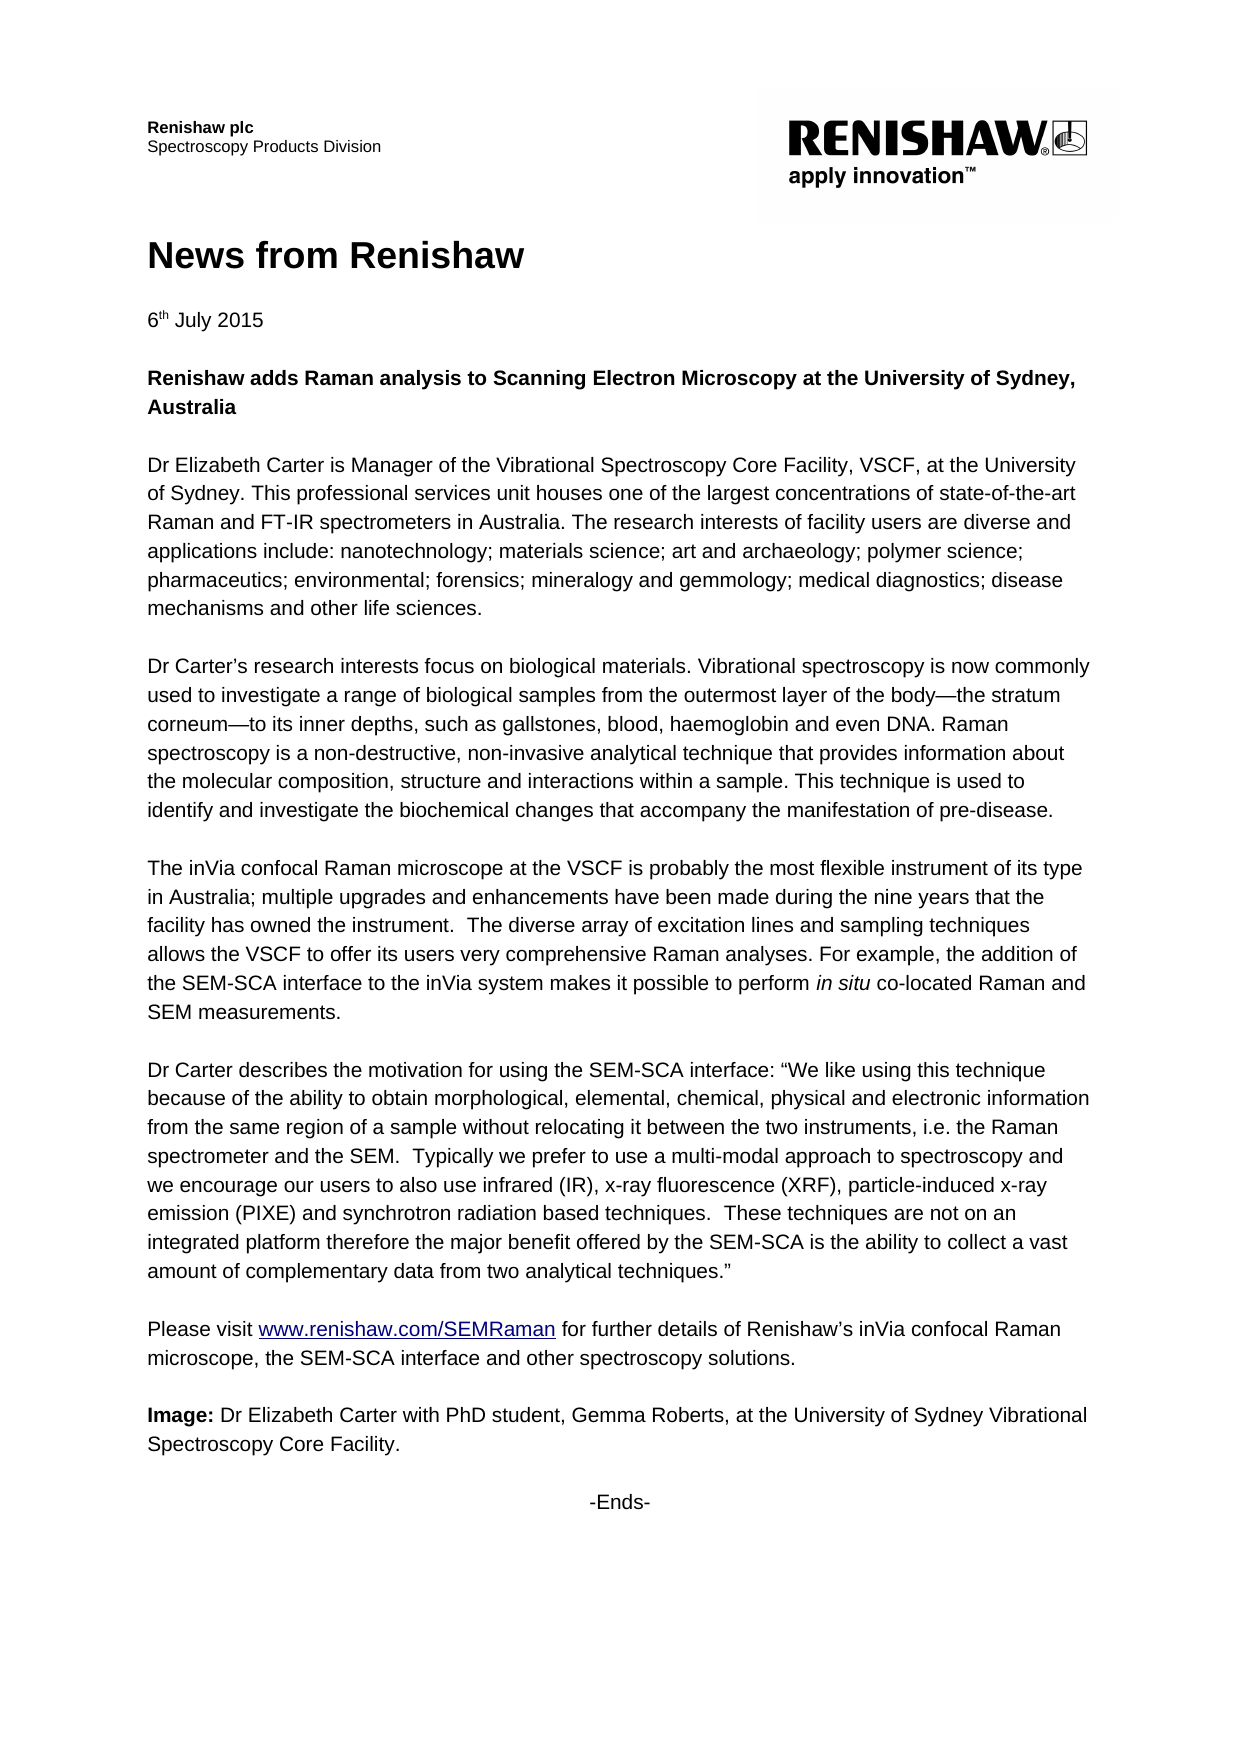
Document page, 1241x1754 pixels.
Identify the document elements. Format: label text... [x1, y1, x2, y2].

text Image: Dr Elizabeth Carter with PhD student, Gemma Roberts, at the University of Sydney Vibrational Spectroscopy Core Facility. [147, 1403, 1092, 1456]
text The inVia confocal Raman microscope at the VSCF is probably the most flexible instrument of its type in Australia; multiple upgrades and enhancements have been made during the nine years that the facility has owned the instrument. The diverse array of excitation lines and sampling techniques allows the VSCF to offer its users very comprehensive Raman analyses. For example, the addition of the SEM-SCA interface to the inVia system makes it possible to perform in situ co-located Raman and SEM measurements. [147, 856, 1092, 1023]
text Dr Carter describes the motivation for using the SEM-SCA interface: “We like using this technique because of the ability to obtain morphological, elemental, chemical, physical and electronic information from the same region of a sample without relocating it between the two instruments, i.e. the Raman spectrometer and the SEM. Typically we prefer to use a multi-modal approach to spectroscopy and we encourage our users to also use infrared (IR), x-ray fluorescence (XRF), particle-induced x-ray emission (PIXE) and synchrotron radiation based techniques. These techniques are not on an integrated platform therefore the major benefit offered by the SEM-SCA is the ability to collect a vast amount of complementary data from two analytical techniques.” [147, 1057, 1092, 1283]
text -Ends- [147, 1490, 1092, 1514]
picture [756, 86, 1120, 222]
text Dr Elizabeth Carter is Manager of the Vibrational Spectroscopy Core Facility, VSCF, at the University of Sydney. This professional services unit houses one of the largest concentrations of state-of-the-art Raman and FT-IR spectrometers in Australia. The research interests of facility users are diverse and applications include: nanotechnology; materials science; art and archaeology; polymer science; pharmaceutics; environmental; forensics; mineralogy and gemmology; medical diagnostics; disease mechanisms and other life sciences. [147, 452, 1092, 620]
text Please visit www.renishaw.com/SEMRaman for further details of Renishaw’s inVia confocal Raman microscope, the SEM-SCA interface and other spectroscopy solutions. [147, 1317, 1092, 1369]
text 6th July 2015 [147, 308, 1092, 332]
text Renishaw adds Raman analysis to Scanning Electron Microscopy at the University of Sydney, Australia [147, 366, 1092, 418]
text Dr Carter’s research interests focus on biological materials. Vibrational spectroscopy is now commonly used to investigate a range of biological samples from the outermost layer of the body—the stratum corneum—to its inner depths, such as gallstones, blood, haemoglobin and even DNA. Raman spectroscopy is a non-destructive, non-invasive analytical technique that provides information about the molecular composition, structure and interactions within a sample. This technique is used to identify and investigate the biochemical changes that accompany the manifestation of pre-disease. [147, 654, 1092, 822]
